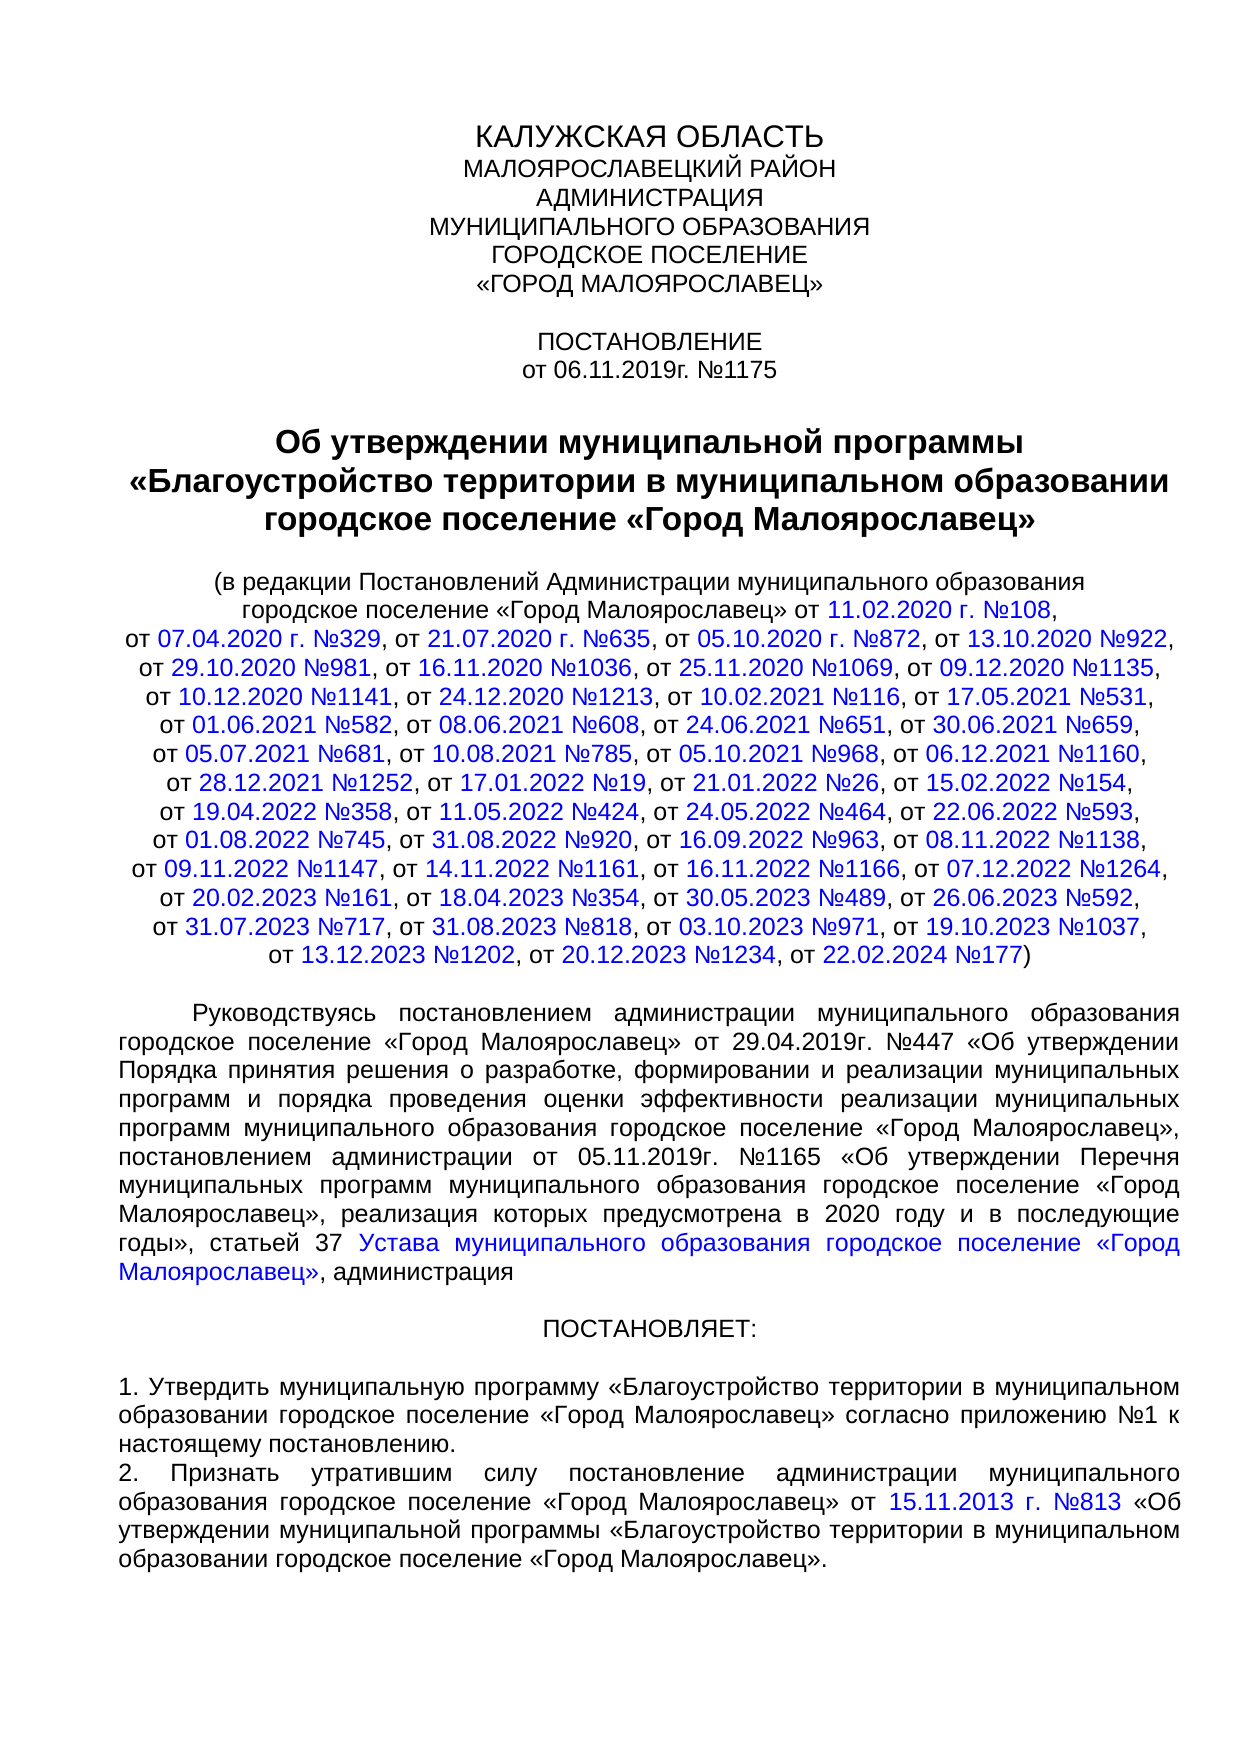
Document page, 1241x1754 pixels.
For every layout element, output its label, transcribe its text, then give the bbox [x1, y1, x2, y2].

text ГОРОДСКОЕ ПОСЕЛЕНИЕ [118, 240, 1181, 269]
text Руководствуясь постановлением администрации муниципального образования городское поселение «Город Малоярославец» от 29.04.2019г. №447 «Об утверждении Порядка принятия решения о разработке, формировании и реализации муниципальных программ и порядка проведения оценки эффективности реализации муниципальных программ муниципального образования городское поселение «Город Малоярославец», постановлением администрации от 05.11.2019г. №1165 «Об утверждении Перечня муниципальных программ муниципального образования городское поселение «Город Малоярославец», реализация которых предусмотрена в 2020 году и в последующие годы», статьей 37 Устава муниципального образования городское поселение «Город Малоярославец», администрация [118, 998, 1181, 1285]
text городское поселение «Город Малоярославец» от 11.02.2020 г. №108, от 07.04.2020 г. №329, от 21.07.2020 г. №635, от 05.10.2020 г. №872, от 13.10.2020 №922, от 29.10.2020 №981, от 16.11.2020 №1036, от 25.11.2020 №1069, от 09.12.2020 №1135, от 10.12.2020 №1141, от 24.12.2020 №1213, от 10.02.2021 №116, от 17.05.2021 №531, от 01.06.2021 №582, от 08.06.2021 №608, от 24.06.2021 №651, от 30.06.2021 №659, от 05.07.2021 №681, от 10.08.2021 №785, от 05.10.2021 №968, от 06.12.2021 №1160, от 28.12.2021 №1252, от 17.01.2022 №19, от 21.01.2022 №26, от 15.02.2022 №154, от 19.04.2022 №358, от 11.05.2022 №424, от 24.05.2022 №464, от 22.06.2022 №593, от 01.08.2022 №745, от 31.08.2022 №920, от 16.09.2022 №963, от 08.11.2022 №1138, от 09.11.2022 №1147, от 14.11.2022 №1161, от 16.11.2022 №1166, от 07.12.2022 №1264, от 20.02.2023 №161, от 18.04.2023 №354, от 30.05.2023 №489, от 26.06.2023 №592, от 31.07.2023 №717, от 31.08.2023 №818, от 03.10.2023 №971, от 19.10.2023 №1037, от 13.12.2023 №1202, от 20.12.2023 №1234, от 22.02.2024 №177) [118, 595, 1181, 969]
subtitle АДМИНИСТРАЦИЯ [118, 183, 1181, 212]
text от 06.11.2019г. №1175 [118, 355, 1181, 384]
text 1. Утвердить муниципальную программу «Благоустройство территории в муниципальном образовании городское поселение «Город Малоярославец» согласно приложению №1 к настоящему постановлению. [118, 1372, 1181, 1458]
text (в редакции Постановлений Администрации муниципального образования [118, 567, 1181, 595]
text 2. Признать утратившим силу постановление администрации муниципального образования городское поселение «Город Малоярославец» от 15.11.2013 г. №813 «Об утверждении муниципальной программы «Благоустройство территории в муниципальном образовании городское поселение «Город Малоярославец». [118, 1458, 1181, 1573]
text ПОСТАНОВЛЯЕТ: [118, 1314, 1181, 1343]
subtitle «ГОРОД МАЛОЯРОСЛАВЕЦ» [118, 269, 1181, 298]
text ПОСТАНОВЛЕНИЕ [118, 327, 1181, 355]
text КАЛУЖСКАЯ ОБЛАСТЬ [118, 118, 1181, 154]
text МАЛОЯРОСЛАВЕЦКИЙ РАЙОН [118, 154, 1181, 183]
text МУНИЦИПАЛЬНОГО ОБРАЗОВАНИЯ [118, 212, 1181, 240]
text Об утверждении муниципальной программы «Благоустройство территории в муниципальном образовании городское поселение «Город Малоярославец» [118, 422, 1181, 538]
